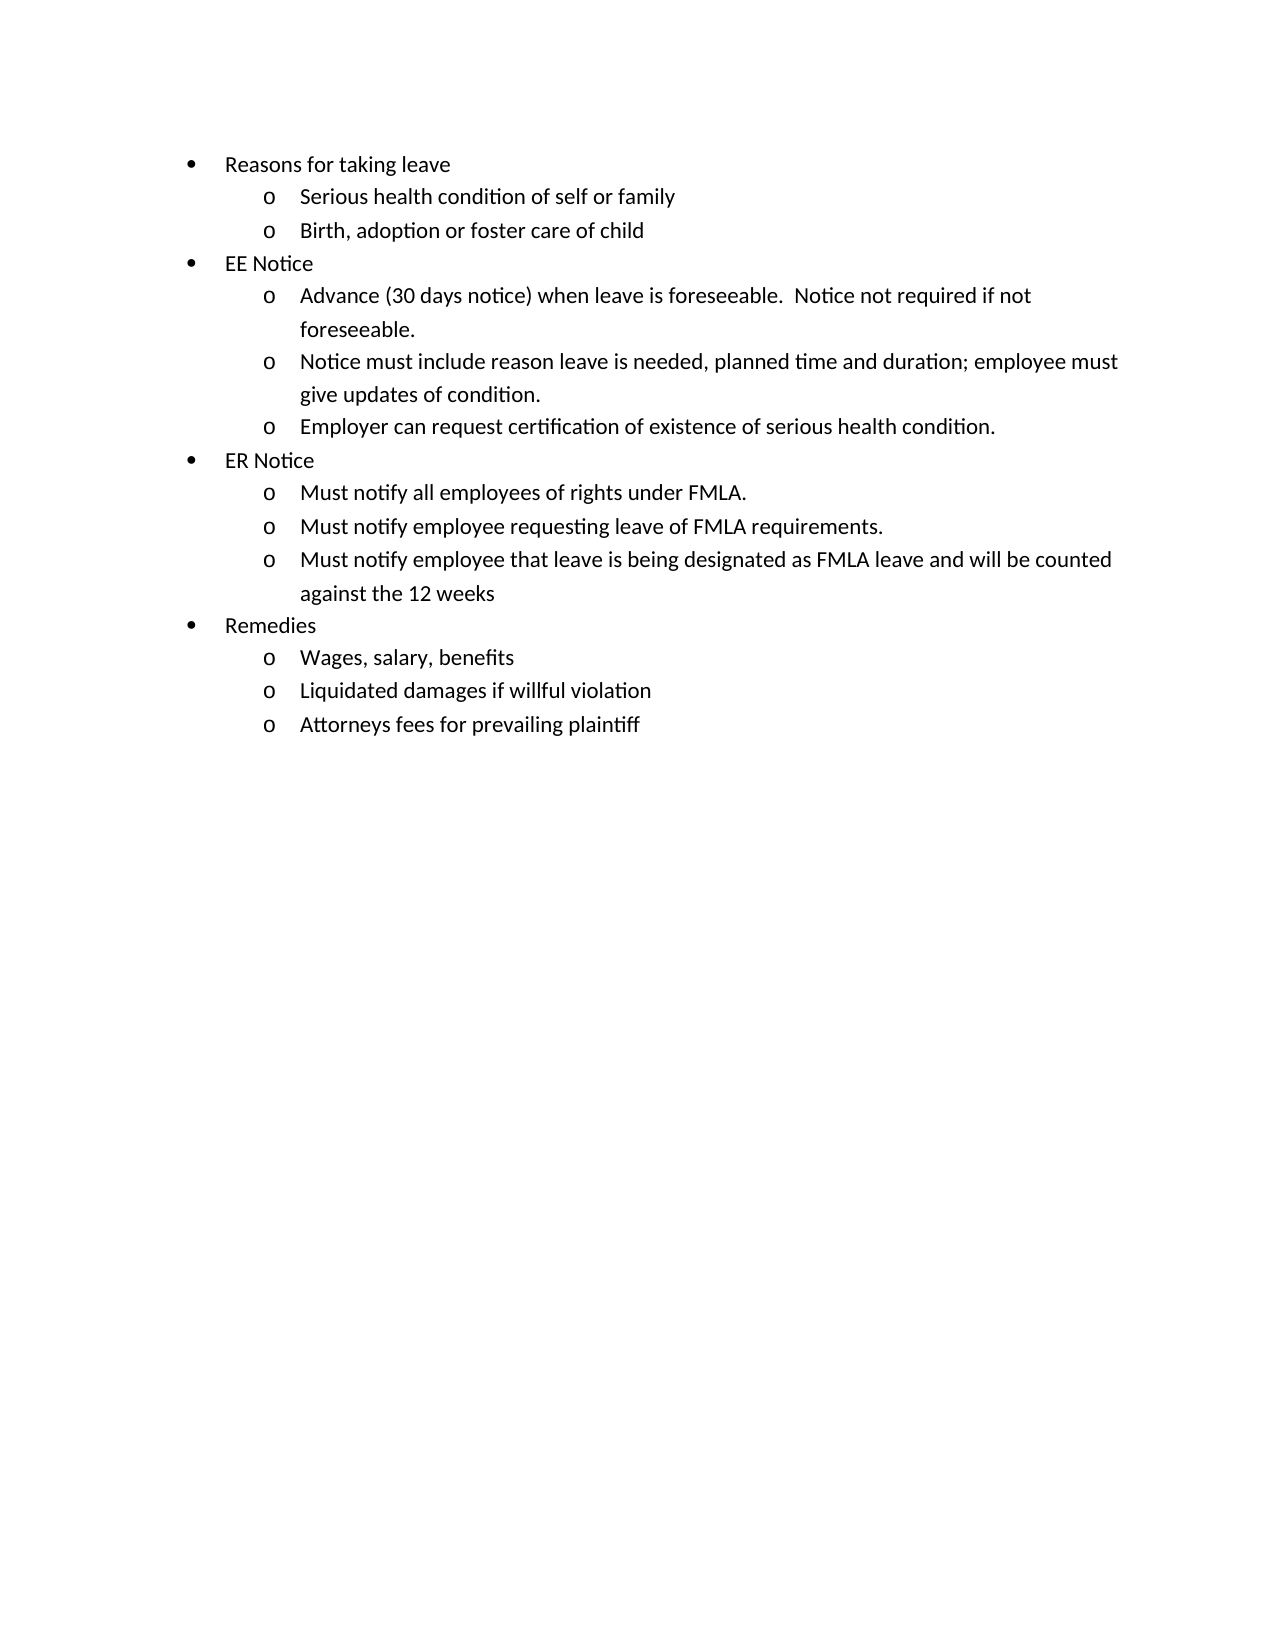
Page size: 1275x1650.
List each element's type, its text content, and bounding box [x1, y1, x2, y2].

list Serious health condition of self or family [262, 182, 1125, 211]
list Wages, salary, benefits [262, 643, 1125, 672]
list Advance (30 days notice) when leave is foreseeable. Notice not required if not foreseeable. [262, 281, 1125, 343]
list Reasons for taking leave [187, 150, 1125, 178]
list Employer can request certification of existence of serious health condition. [262, 412, 1125, 442]
list Liquidated damages if willful violation [262, 677, 1125, 706]
list Must notify employee requesting leave of FMLA requirements. [262, 512, 1125, 541]
list EE Notice [187, 249, 1125, 277]
list Remedies [187, 611, 1125, 639]
list ER Notice [187, 446, 1125, 474]
list Attorneys fees for prevailing plaintiff [262, 710, 1125, 739]
list Notice must include reason leave is needed, planned time and duration; employee must give updates of condition. [262, 347, 1125, 408]
list Must notify all employees of rights under FMLA. [262, 478, 1125, 507]
list Must notify employee that leave is being designated as FMLA leave and will be counted against the 12 weeks [262, 545, 1125, 607]
list Birth, adoption or foster care of child [262, 216, 1125, 245]
